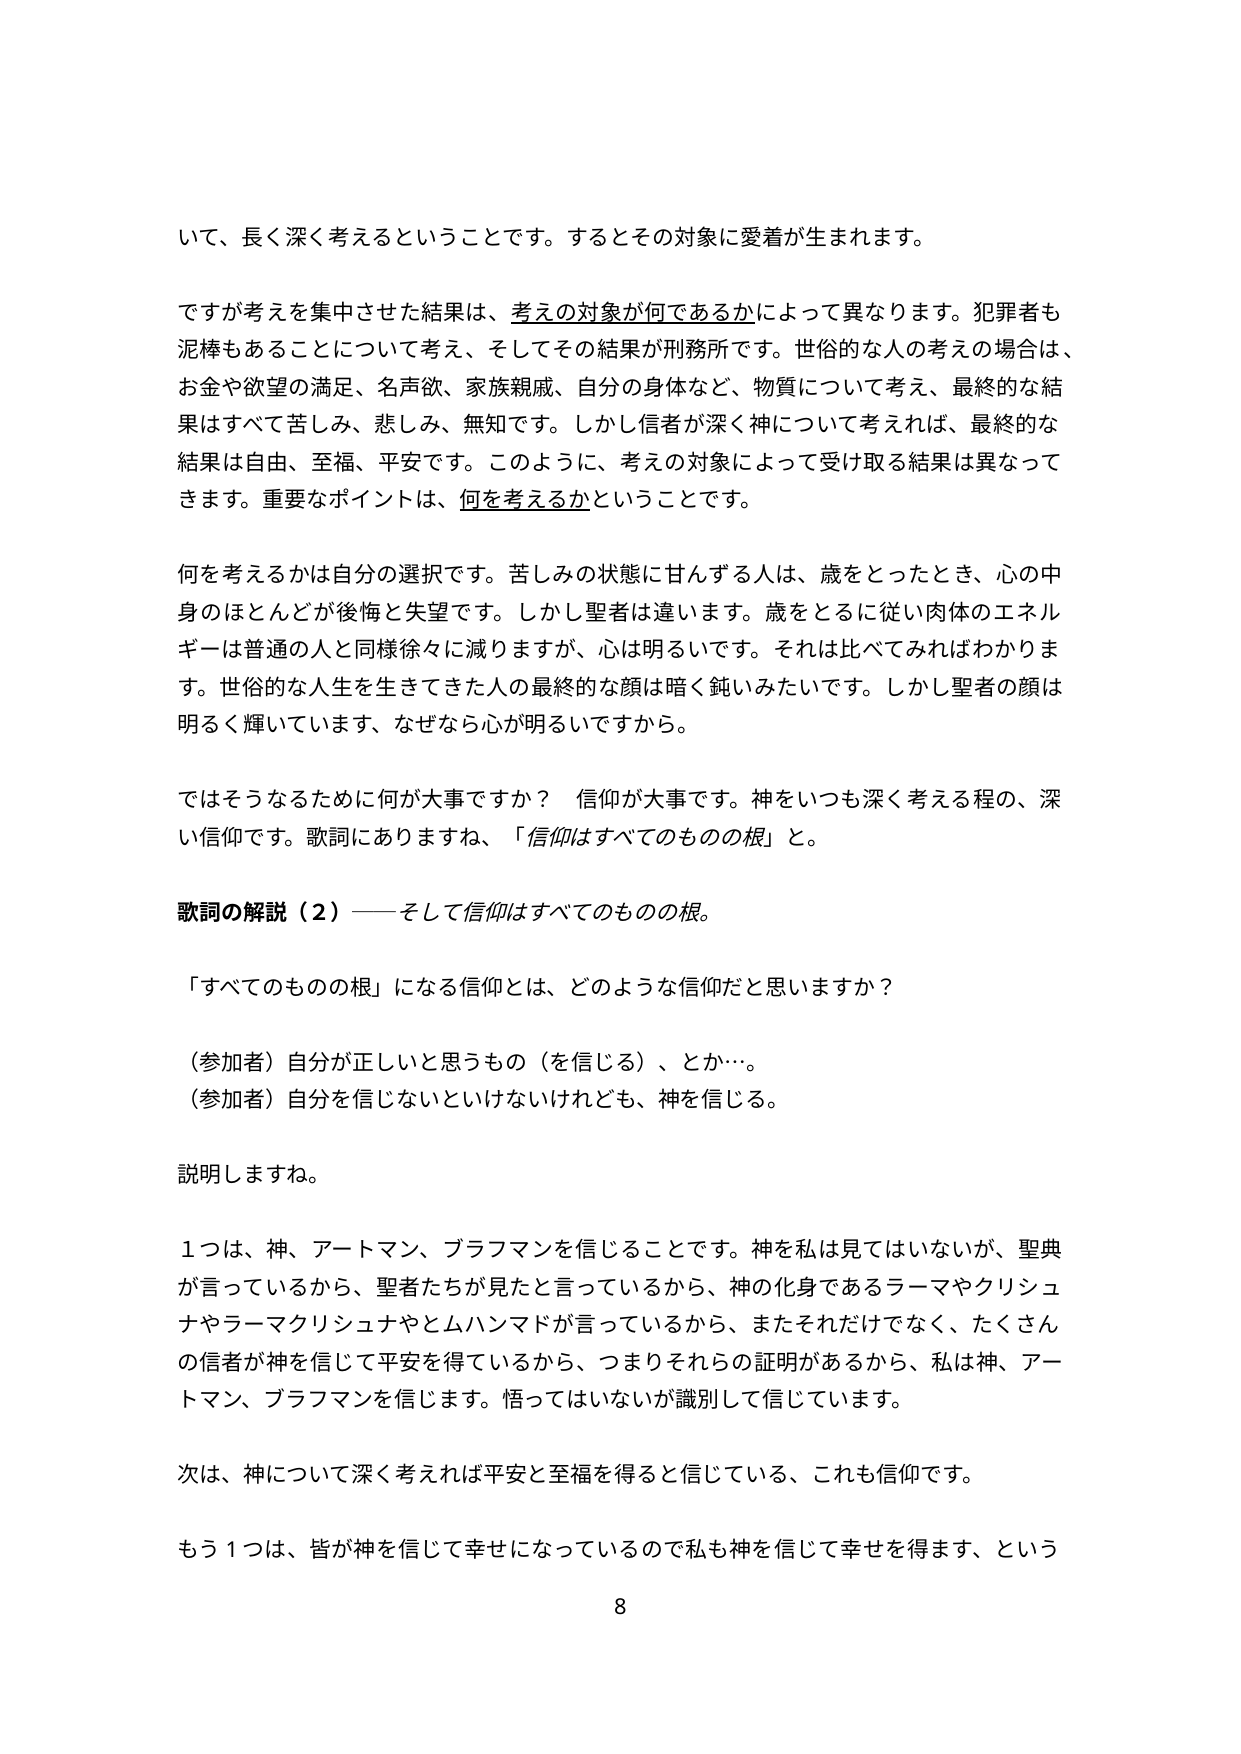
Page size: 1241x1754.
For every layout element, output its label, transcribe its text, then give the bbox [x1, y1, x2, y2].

text 説明しますね。 [177, 1154, 1063, 1192]
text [177, 1529, 1063, 1567]
text （参加者）自分が正しいと思うもの（を信じる）、とか…。 [177, 1042, 1063, 1079]
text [177, 217, 1063, 254]
text ですが考えを集中させた結果は、考えの対象が何であるかによって異なります。犯罪者も泥棒もあることについて考え、そしてその結果が刑務所です。世俗的な人の考えの場合は、お金や欲望の満足、名声欲、家族親戚、自分の身体など、物質について考え、最終的な結果はすべて苦しみ、悲しみ、無知です。しかし信者が深く神について考えれば、最終的な結果は自由、至福、平安です。このように、考えの対象によって受け取る結果は異なってきます。重要なポイントは、何を考えるかということです。 [177, 292, 1063, 517]
text 何を考えるかは自分の選択です。苦しみの状態に甘んずる人は、歳をとったとき、心の中身のほとんどが後悔と失望です。しかし聖者は違います。歳をとるに従い肉体のエネルギーは普通の人と同様徐々に減りますが、心は明るいです。それは比べてみればわかります。世俗的な人生を生きてきた人の最終的な顔は暗く鈍いみたいです。しかし聖者の顔は明るく輝いています、なぜなら心が明るいですから。 [177, 554, 1063, 742]
text 「すべてのものの根」になる信仰とは、どのような信仰だと思いますか？ [177, 967, 1063, 1004]
text 次は、神について深く考えれば平安と至福を得ると信じている、これも信仰です。 [177, 1454, 1063, 1492]
text ではそうなるために何が大事ですか？ 信仰が大事です。神をいつも深く考える程の、深い信仰です。歌詞にありますね、「信仰はすべてのものの根」と。 [177, 779, 1063, 854]
text （参加者）自分を信じないといけないけれども、神を信じる。 [177, 1079, 1063, 1117]
text 歌詞の解説（２）──そして信仰はすべてのものの根。 [177, 892, 1063, 929]
text １つは、神、アートマン、ブラフマンを信じることです。神を私は見てはいないが、聖典が言っているから、聖者たちが見たと言っているから、神の化身であるラーマやクリシュナやラーマクリシュナやとムハンマドが言っているから、またそれだけでなく、たくさんの信者が神を信じて平安を得ているから、つまりそれらの証明があるから、私は神、アートマン、ブラフマンを信じます。悟ってはいないが識別して信じています。 [177, 1229, 1063, 1417]
